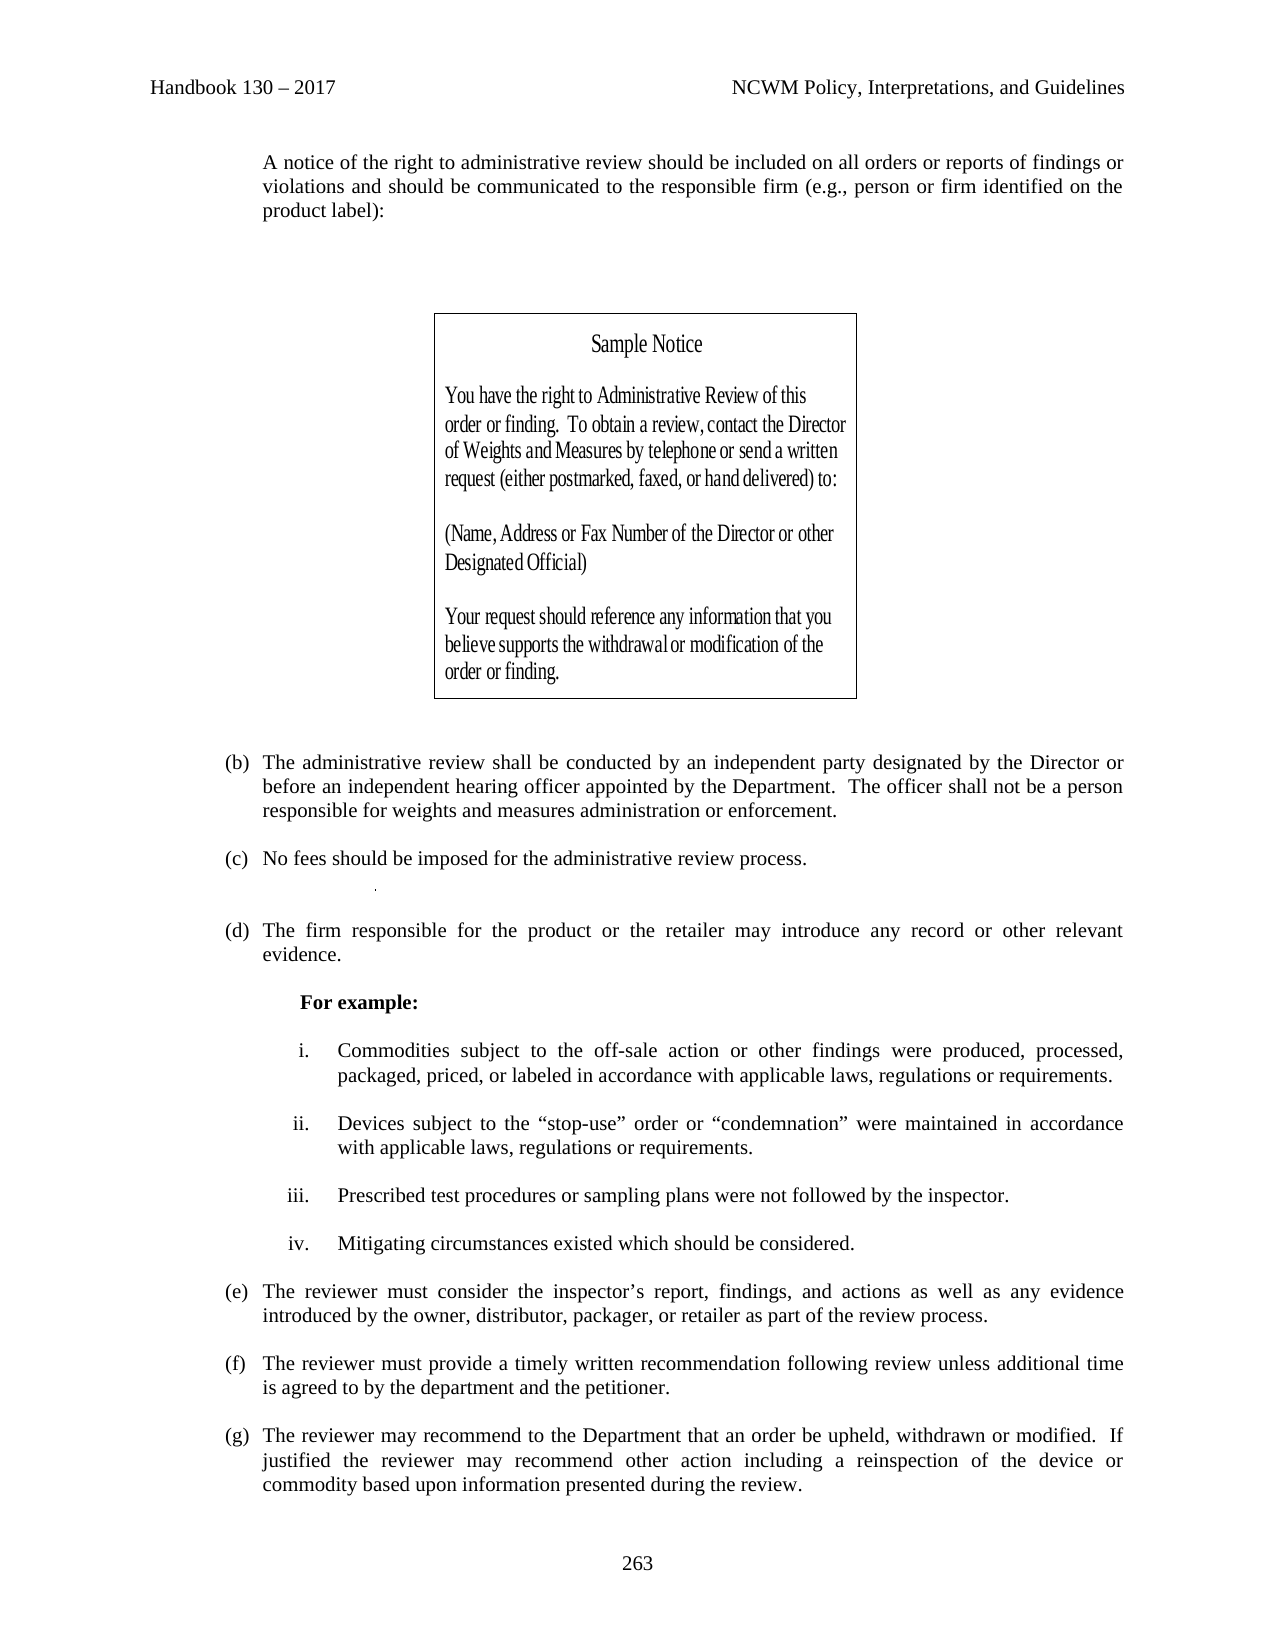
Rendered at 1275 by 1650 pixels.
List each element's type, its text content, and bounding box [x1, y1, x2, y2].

text (b) The administrative review shall be conducted by an independent party designated by the Director or before an independent hearing officer appointed by the Department. The officer shall not be a person responsible for weights and measures administration or enforcement. [225, 750, 1125, 822]
list Prescribed test procedures or sampling plans were not followed by the inspector. [309, 1183, 1125, 1207]
text For example: [150, 990, 1125, 1014]
text (f) The reviewer must provide a timely written recommendation following review unless additional time is agreed to by the department and the petitioner. [225, 1351, 1125, 1399]
text (c) No fees should be imposed for the administrative review process. [225, 846, 1125, 870]
list Devices subject to the “stop-use” order or “condemnation” were maintained in accordance with applicable laws, regulations or requirements. [309, 1111, 1125, 1159]
text (g) The reviewer may recommend to the Department that an order be upheld, withdrawn or modified. If justified the reviewer may recommend other action including a reinspection of the device or commodity based upon information presented during the review. [225, 1423, 1125, 1496]
text (e) The reviewer must consider the inspector’s report, findings, and actions as well as any evidence introduced by the owner, distributor, packager, or retailer as part of the review process. [225, 1279, 1125, 1327]
list Mitigating circumstances existed which should be considered. [309, 1231, 1125, 1255]
text (d) The firm responsible for the product or the retailer may introduce any record or other relevant evidence. [225, 918, 1125, 966]
list Commodities subject to the off-sale action or other findings were produced, processed, packaged, priced, or labeled in accordance with applicable laws, regulations or requirements. [309, 1038, 1125, 1087]
text A notice of the right to administrative review should be included on all orders or reports of findings or violations and should be communicated to the responsible firm (e.g., person or firm identified on the product label): [262, 150, 1125, 222]
